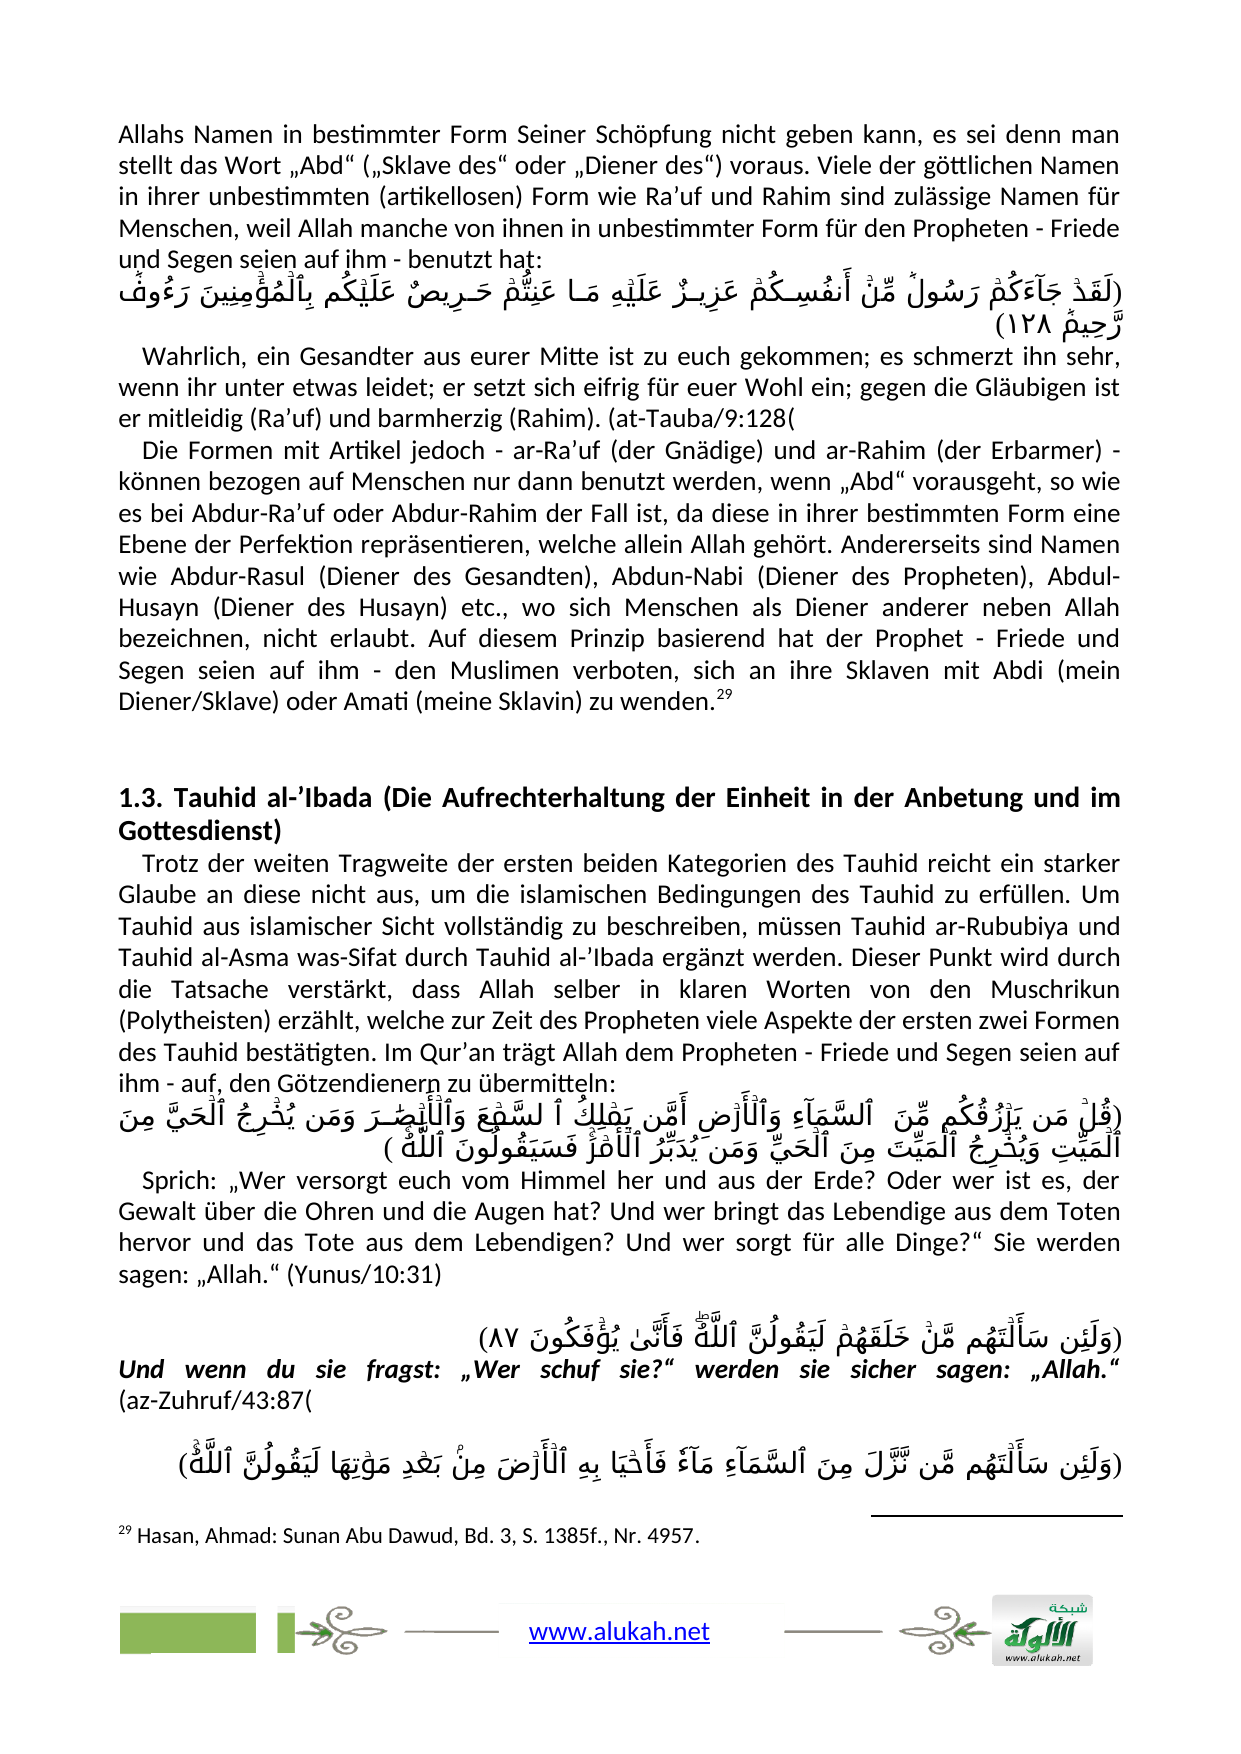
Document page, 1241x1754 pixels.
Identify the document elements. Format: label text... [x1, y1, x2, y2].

text 5 .Die Aufrechterhaltung der Einheit in den Namen Allahs bedeutet auch, dass man Allahs Namen in bestimmter Form Seiner Schöpfung nicht geben kann, es sei denn man stellt das Wort „Abd“ („Sklave des“ oder „Diener des“) voraus. Viele der göttlichen Namen in ihrer unbestimmten (artikellosen) Form wie Ra’uf und Rahim sind zulässige Namen für Menschen, weil Allah manche von ihnen in unbestimmter Form für den Propheten - Friede und Segen seien auf ihm - benutzt hat: [118, 118, 1122, 275]
text (وَلَئِن سَأَلۡتَهُم مَّن نَّزَّلَ مِنَ ٱلسَّمَآءِ مَآءٗ فَأَحۡيَا بِهِ ٱلۡأَرۡضَ مِنۢ بَعۡدِ مَوۡتِهَا لَيَقُولُنَّ ٱللَّهُۚ) [118, 1448, 1122, 1480]
text Sprich: „Wer versorgt euch vom Himmel her und aus der Erde? Oder wer ist es, der Gewalt über die Ohren und die Augen hat? Und wer bringt das Lebendige aus dem Toten hervor und das Tote aus dem Lebendigen? Und wer sorgt für alle Dinge?“ Sie werden sagen: „Allah.“ (Yunus/10:31) [118, 1164, 1122, 1290]
picture [118, 1591, 1094, 1673]
text (وَلَئِن سَأَلۡتَهُم مَّنۡ خَلَقَهُمۡ لَيَقُولُنَّ ٱللَّهُۖ فَأَنَّىٰ يُؤۡفَكُونَ ٨٧) [118, 1321, 1122, 1354]
text (قُلۡ مَن يَرۡزُقُكُم مِّنَ ٱلسَّمَآءِ وَٱلۡأَرۡضِ أَمَّن يَمۡلِكُ ٱلسَّمۡعَ وَٱلۡأَبۡصَٰرَ وَمَن يُخۡرِجُ ٱلۡحَيَّ مِنَ ٱلۡمَيِّتِ وَيُخۡرِجُ ٱلۡمَيِّتَ مِنَ ٱلۡحَيِّ وَمَن يُدَبِّرُ ٱلۡأَمۡرَۚ فَسَيَقُولُونَ ٱللَّهُۚ ) [118, 1099, 1122, 1164]
text Die Formen mit Artikel jedoch - ar-Ra’uf (der Gnädige) und ar-Rahim (der Erbarmer) - können bezogen auf Menschen nur dann benutzt werden, wenn „Abd“ vorausgeht, so wie es bei Abdur-Ra’uf oder Abdur-Rahim der Fall ist, da diese in ihrer bestimmten Form eine Ebene der Perfektion repräsentieren, welche allein Allah gehört. Andererseits sind Namen wie Abdur-Rasul (Diener des Gesandten), Abdun-Nabi (Diener des Propheten), Abdul-Husayn (Diener des Husayn) etc., wo sich Menschen als Diener anderer neben Allah bezeichnen, nicht erlaubt. Auf diesem Prinzip basierend hat der Prophet - Friede und Segen seien auf ihm - den Muslimen verboten, sich an ihre Sklaven mit Abdi (mein Diener/Sklave) oder Amati (meine Sklavin) zu wenden. [118, 434, 1122, 717]
text 1.3. Tauhid al-’Ibada (Die Aufrechterhaltung der Einheit in der Anbetung und im Gottesdienst) [118, 780, 1122, 848]
text Trotz der weiten Tragweite der ersten beiden Kategorien des Tauhid reicht ein starker Glaube an diese nicht aus, um die islamischen Bedingungen des Tauhid zu erfüllen. Um Tauhid aus islamischer Sicht vollständig zu beschreiben, müssen Tauhid ar-Rububiya und Tauhid al-Asma was-Sifat durch Tauhid al-’Ibada ergänzt werden. Dieser Punkt wird durch die Tatsache verstärkt, dass Allah selber in klaren Worten von den Muschrikun (Polytheisten) erzählt, welche zur Zeit des Propheten viele Aspekte der ersten zwei Formen des Tauhid bestätigten. Im Qur’an trägt Allah dem Propheten - Friede und Segen seien auf ihm - auf, den Götzendienern zu übermitteln: [118, 848, 1122, 1099]
text (لَقَدۡ جَآءَكُمۡ رَسُولٞ مِّنۡ أَنفُسِكُمۡ عَزِيزٌ عَلَيۡهِ مَا عَنِتُّمۡ حَرِيصٌ عَلَيۡكُم بِٱلۡمُؤۡمِنِينَ رَءُوفٞ رَّحِيمٞ ١٢٨) [118, 275, 1122, 340]
text Und wenn du sie fragst: „Wer schuf sie?“ werden sie sicher sagen: „Allah.“ (az-Zuhruf/43:87( [118, 1354, 1122, 1417]
text Wahrlich, ein Gesandter aus eurer Mitte ist zu euch gekommen; es schmerzt ihn sehr, wenn ihr unter etwas leidet; er setzt sich eifrig für euer Wohl ein; gegen die Gläubigen ist er mitleidig (Ra’uf) und barmherzig (Rahim). (at-Tauba/9:128( [118, 340, 1122, 434]
